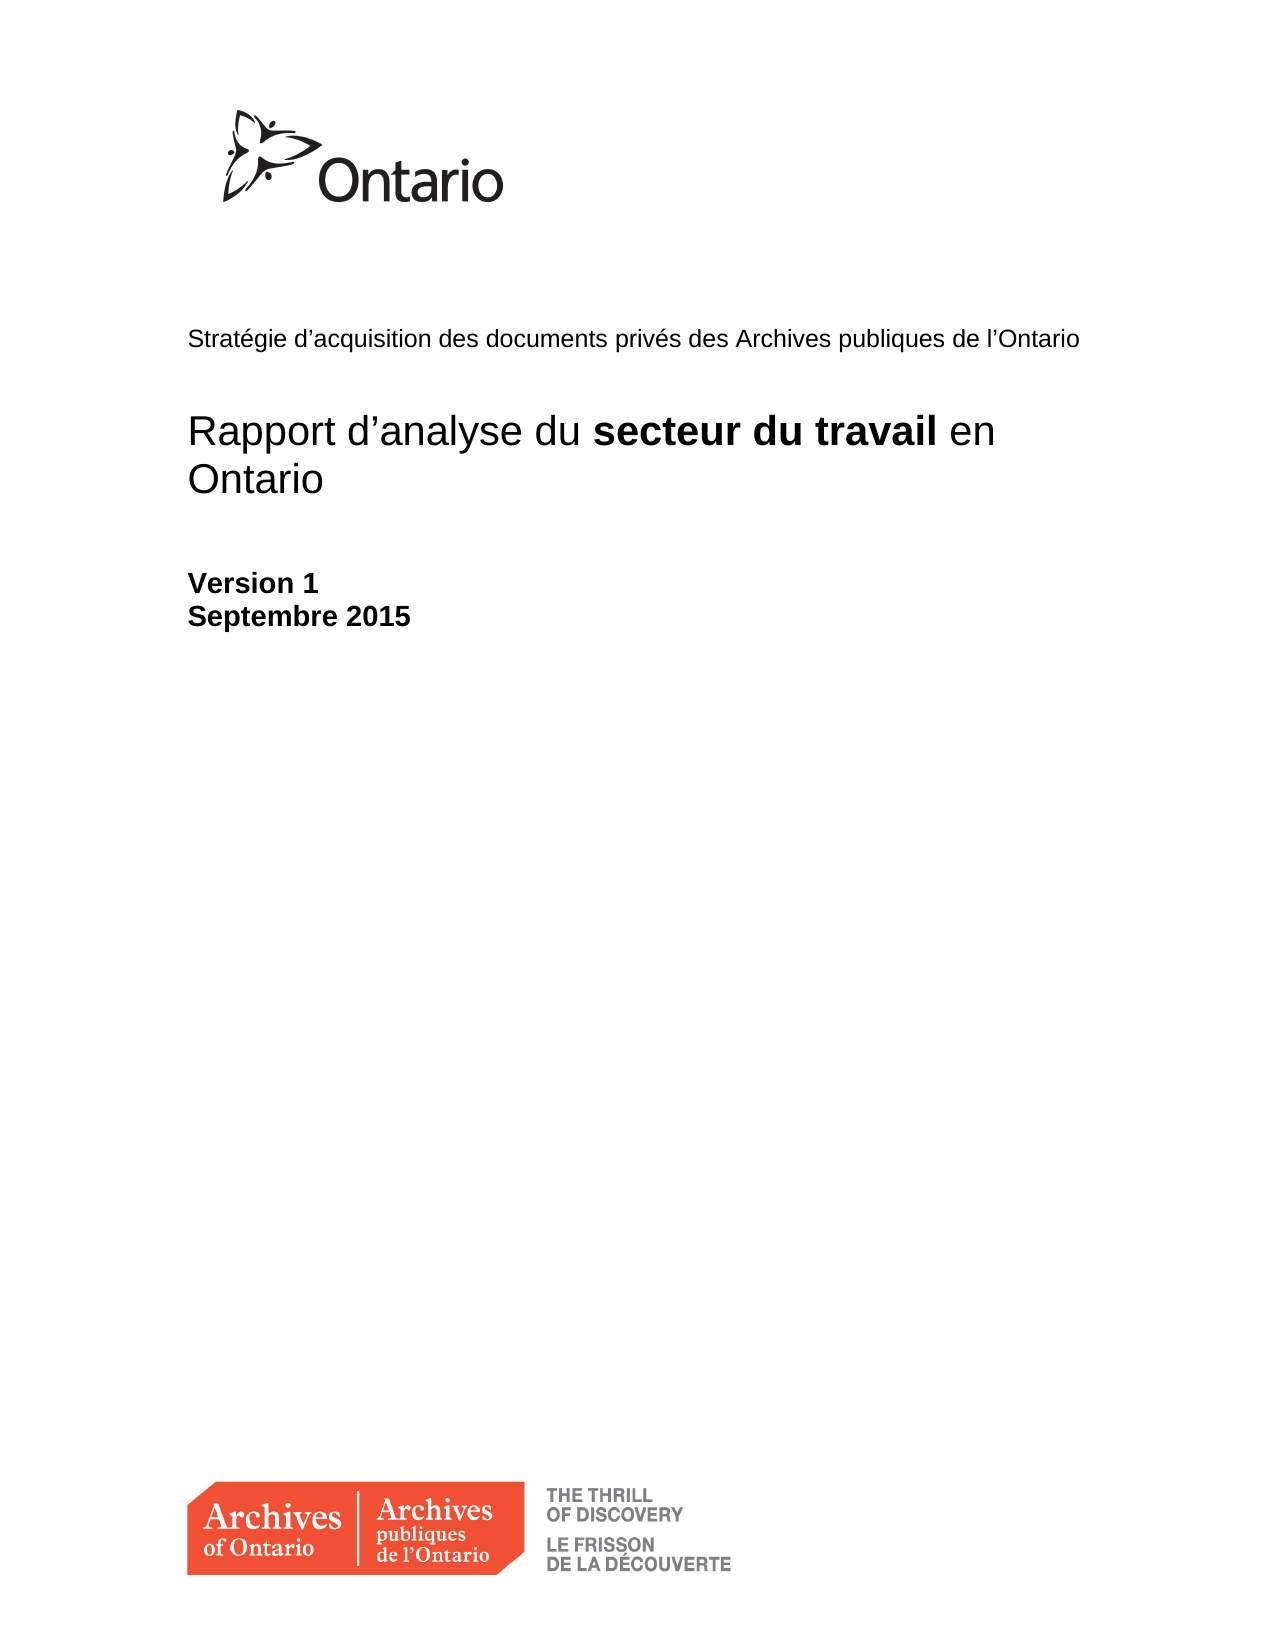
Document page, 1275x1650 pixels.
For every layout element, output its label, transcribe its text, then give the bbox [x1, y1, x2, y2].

text Version 1 [187, 566, 1088, 599]
text Rapport d’analyse du secteur du travail en Ontario [187, 406, 1088, 502]
text Septembre 2015 [187, 599, 1088, 633]
picture [187, 75, 539, 238]
picture [187, 1481, 731, 1575]
text Stratégie d’acquisition des documents privés des Archives publiques de l’Ontario [187, 324, 1088, 352]
